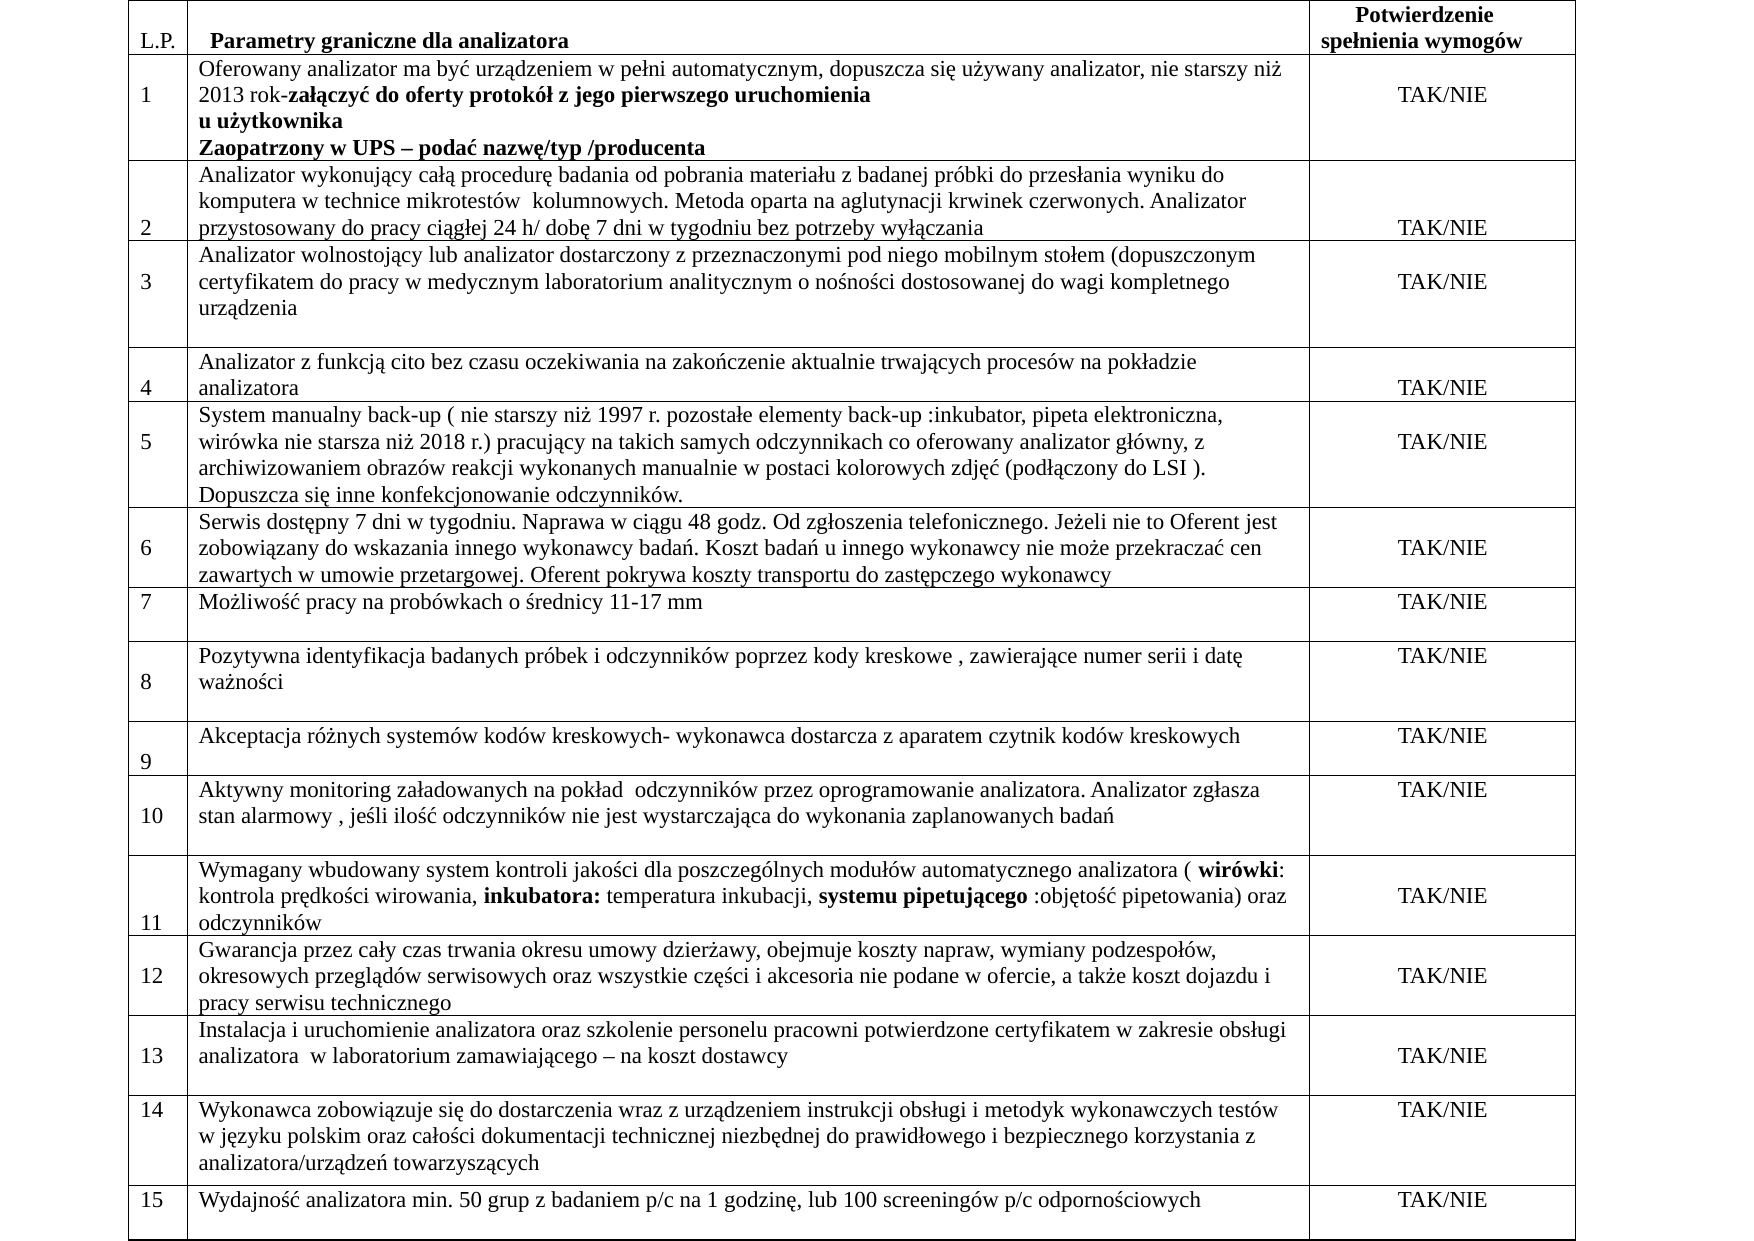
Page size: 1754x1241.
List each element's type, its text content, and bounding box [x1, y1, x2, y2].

table_cell TAK/NIE [1310, 588, 1575, 641]
table_header L.P. [129, 1, 187, 54]
table_cell 7 [129, 588, 187, 641]
table_cell Analizator wykonujący całą procedurę badania od pobrania materiału z badanej próbki do przesłania wyniku do komputera w technice mikrotestów kolumnowych. Metoda oparta na aglutynacji krwinek czerwonych. Analizator przystosowany do pracy ciągłej 24 h/ dobę 7 dni w tygodniu bez potrzeby wyłączania [188, 161, 1309, 240]
table_cell TAK/NIE [1310, 1186, 1575, 1239]
table_cell 15 [129, 1186, 187, 1239]
table_cell Gwarancja przez cały czas trwania okresu umowy dzierżawy, obejmuje koszty napraw, wymiany podzespołów, okresowych przeglądów serwisowych oraz wszystkie części i akcesoria nie podane w ofercie, a także koszt dojazdu i pracy serwisu technicznego [188, 936, 1309, 1015]
table_cell TAK/NIE [1310, 642, 1575, 721]
table_cell TAK/NIE [1310, 722, 1575, 775]
table_cell Analizator wolnostojący lub analizator dostarczony z przeznaczonymi pod niego mobilnym stołem (dopuszczonym certyfikatem do pracy w medycznym laboratorium analitycznym o nośności dostosowanej do wagi kompletnego urządzenia [188, 241, 1309, 347]
table_cell Aktywny monitoring załadowanych na pokład odczynników przez oprogramowanie analizatora. Analizator zgłasza stan alarmowy , jeśli ilość odczynników nie jest wystarczająca do wykonania zaplanowanych badań [188, 776, 1309, 855]
table_cell TAK/NIE [1310, 55, 1575, 160]
table_cell 5 [129, 402, 187, 507]
table_cell Serwis dostępny 7 dni w tygodniu. Naprawa w ciągu 48 godz. Od zgłoszenia telefonicznego. Jeżeli nie to Oferent jest zobowiązany do wskazania innego wykonawcy badań. Koszt badań u innego wykonawcy nie może przekraczać cen zawartych w umowie przetargowej. Oferent pokrywa koszty transportu do zastępczego wykonawcy [188, 508, 1309, 587]
table_cell Wymagany wbudowany system kontroli jakości dla poszczególnych modułów automatycznego analizatora ( wirówki: kontrola prędkości wirowania, inkubatora: temperatura inkubacji, systemu pipetującego :objętość pipetowania) oraz odczynników [188, 856, 1309, 935]
table_cell 14 [129, 1096, 187, 1185]
table_cell TAK/NIE [1310, 1096, 1575, 1185]
table_cell 13 [129, 1016, 187, 1095]
table_cell 6 [129, 508, 187, 587]
table_cell 2 [129, 161, 187, 240]
table_cell 8 [129, 642, 187, 721]
table_cell Wydajność analizatora min. 50 grup z badaniem p/c na 1 godzinę, lub 100 screeningów p/c odpornościowych [188, 1186, 1309, 1239]
table_cell 10 [129, 776, 187, 855]
table_cell TAK/NIE [1310, 1016, 1575, 1095]
table_cell TAK/NIE [1310, 508, 1575, 587]
table_cell Oferowany analizator ma być urządzeniem w pełni automatycznym, dopuszcza się używany analizator, nie starszy niż 2013 rok-załączyć do oferty protokół z jego pierwszego uruchomienia u użytkownika Zaopatrzony w UPS – podać nazwę/typ /producenta [188, 55, 1309, 160]
table_cell TAK/NIE [1310, 348, 1575, 401]
table_cell Analizator z funkcją cito bez czasu oczekiwania na zakończenie aktualnie trwających procesów na pokładzie analizatora [188, 348, 1309, 401]
table_cell TAK/NIE [1310, 402, 1575, 507]
table_cell 9 [129, 722, 187, 775]
table_cell 11 [129, 856, 187, 935]
table_cell Wykonawca zobowiązuje się do dostarczenia wraz z urządzeniem instrukcji obsługi i metodyk wykonawczych testów w języku polskim oraz całości dokumentacji technicznej niezbędnej do prawidłowego i bezpiecznego korzystania z analizatora/urządzeń towarzyszących [188, 1096, 1309, 1185]
table_cell Pozytywna identyfikacja badanych próbek i odczynników poprzez kody kreskowe , zawierające numer serii i datę ważności [188, 642, 1309, 721]
table_cell 12 [129, 936, 187, 1015]
table_cell TAK/NIE [1310, 241, 1575, 347]
table_cell System manualny back-up ( nie starszy niż 1997 r. pozostałe elementy back-up :inkubator, pipeta elektroniczna, wirówka nie starsza niż 2018 r.) pracujący na takich samych odczynnikach co oferowany analizator główny, z archiwizowaniem obrazów reakcji wykonanych manualnie w postaci kolorowych zdjęć (podłączony do LSI ). Dopuszcza się inne konfekcjonowanie odczynników. [188, 402, 1309, 507]
table_cell 1 [129, 55, 187, 160]
table_cell 4 [129, 348, 187, 401]
table_cell Akceptacja różnych systemów kodów kreskowych- wykonawca dostarcza z aparatem czytnik kodów kreskowych [188, 722, 1309, 775]
table_cell TAK/NIE [1310, 936, 1575, 1015]
table_cell Instalacja i uruchomienie analizatora oraz szkolenie personelu pracowni potwierdzone certyfikatem w zakresie obsługi analizatora w laboratorium zamawiającego – na koszt dostawcy [188, 1016, 1309, 1095]
table_cell TAK/NIE [1310, 856, 1575, 935]
table_header Potwierdzenie spełnienia wymogów [1310, 1, 1575, 54]
table_header Parametry graniczne dla analizatora [188, 1, 1309, 54]
table_cell 3 [129, 241, 187, 347]
table_cell TAK/NIE [1310, 776, 1575, 855]
table_cell Możliwość pracy na probówkach o średnicy 11-17 mm [188, 588, 1309, 641]
table_cell TAK/NIE [1310, 161, 1575, 240]
